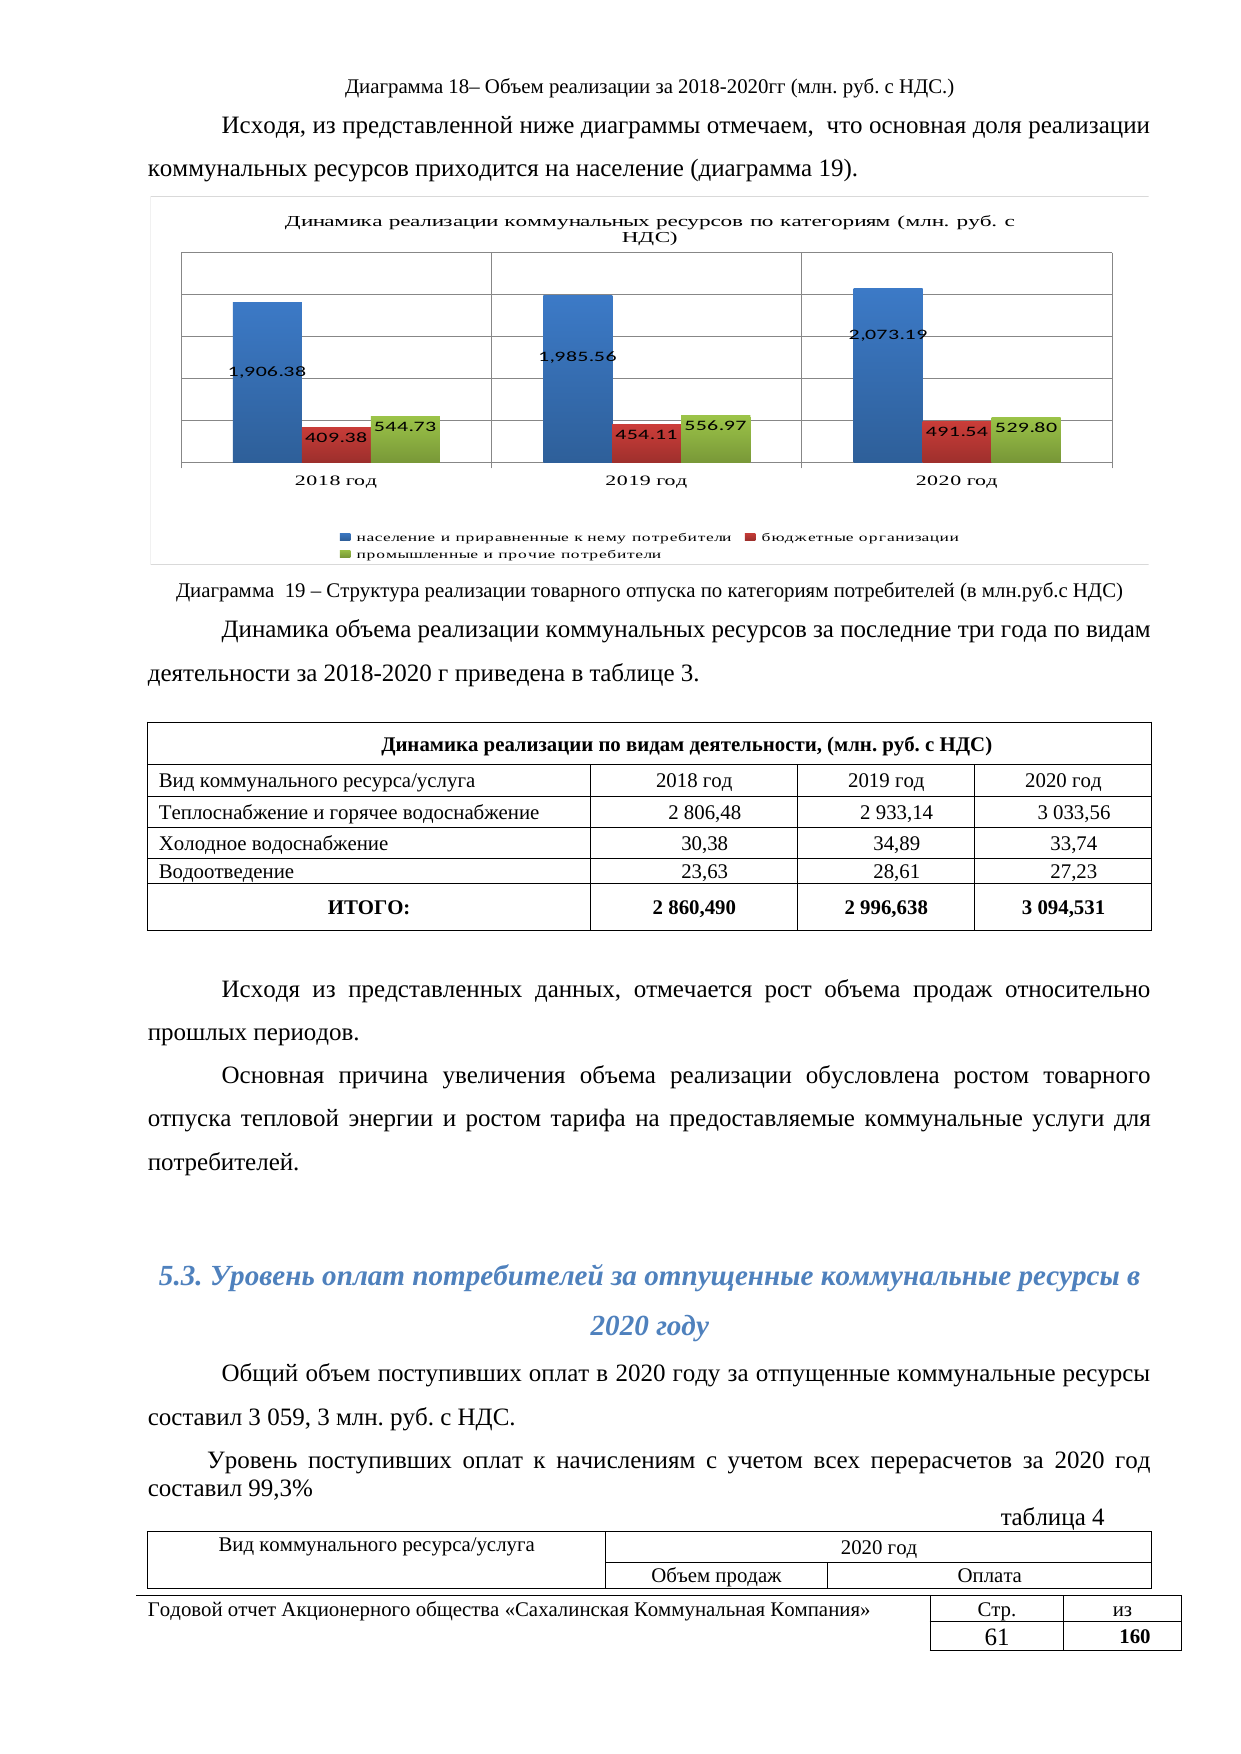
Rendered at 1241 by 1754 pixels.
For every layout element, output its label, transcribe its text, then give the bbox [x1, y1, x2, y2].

subtitle 5.3. Уровень оплат потребителей за отпущенные коммунальные ресурсы в 2020 году [148, 1258, 1152, 1342]
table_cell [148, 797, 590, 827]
text Общий объем поступивших оплат в 2020 году за отпущенные коммунальные ресурсы составил 3 059, 3 млн. руб. с НДС. [148, 1358, 1152, 1430]
text таблица 4 [148, 1502, 1152, 1531]
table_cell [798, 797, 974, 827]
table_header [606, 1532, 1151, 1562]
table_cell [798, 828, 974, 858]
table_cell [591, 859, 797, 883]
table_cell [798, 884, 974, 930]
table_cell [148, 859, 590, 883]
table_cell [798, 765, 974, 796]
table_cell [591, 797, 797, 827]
text Исходя, из представленной ниже диаграммы отмечаем, что основная доля реализации коммунальных ресурсов приходится на население (диаграмма 19). [148, 110, 1152, 182]
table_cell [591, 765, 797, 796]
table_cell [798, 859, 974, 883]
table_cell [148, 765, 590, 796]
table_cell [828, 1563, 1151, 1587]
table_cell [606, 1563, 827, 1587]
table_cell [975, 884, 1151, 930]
text Основная причина увеличения объема реализации обусловлена ростом товарного отпуска тепловой энергии и ростом тарифа на предоставляемые коммунальные услуги для потребителей. [148, 1060, 1152, 1175]
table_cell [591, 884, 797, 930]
text Диаграмма 18– Объем реализации за 2018-2020гг (млн. руб. с НДС.) [133, 74, 1152, 98]
text Динамика объема реализации коммунальных ресурсов за последние три года по видам деятельности за 2018-2020 г приведена в таблице 3. [148, 614, 1152, 686]
text Диаграмма 19 – Структура реализации товарного отпуска по категориям потребителей (в млн.руб.с НДС) [133, 578, 1152, 602]
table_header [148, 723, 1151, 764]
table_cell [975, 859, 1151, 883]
text Уровень поступивших оплат к начислениям с учетом всех перерасчетов за 2020 год составил 99,3% [148, 1445, 1152, 1502]
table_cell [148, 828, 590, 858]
text Исходя из представленных данных, отмечается рост объема продаж относительно прошлых периодов. [148, 974, 1152, 1046]
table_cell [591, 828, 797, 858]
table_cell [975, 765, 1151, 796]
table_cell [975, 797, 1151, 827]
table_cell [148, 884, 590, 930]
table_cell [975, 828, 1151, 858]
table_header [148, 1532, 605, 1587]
